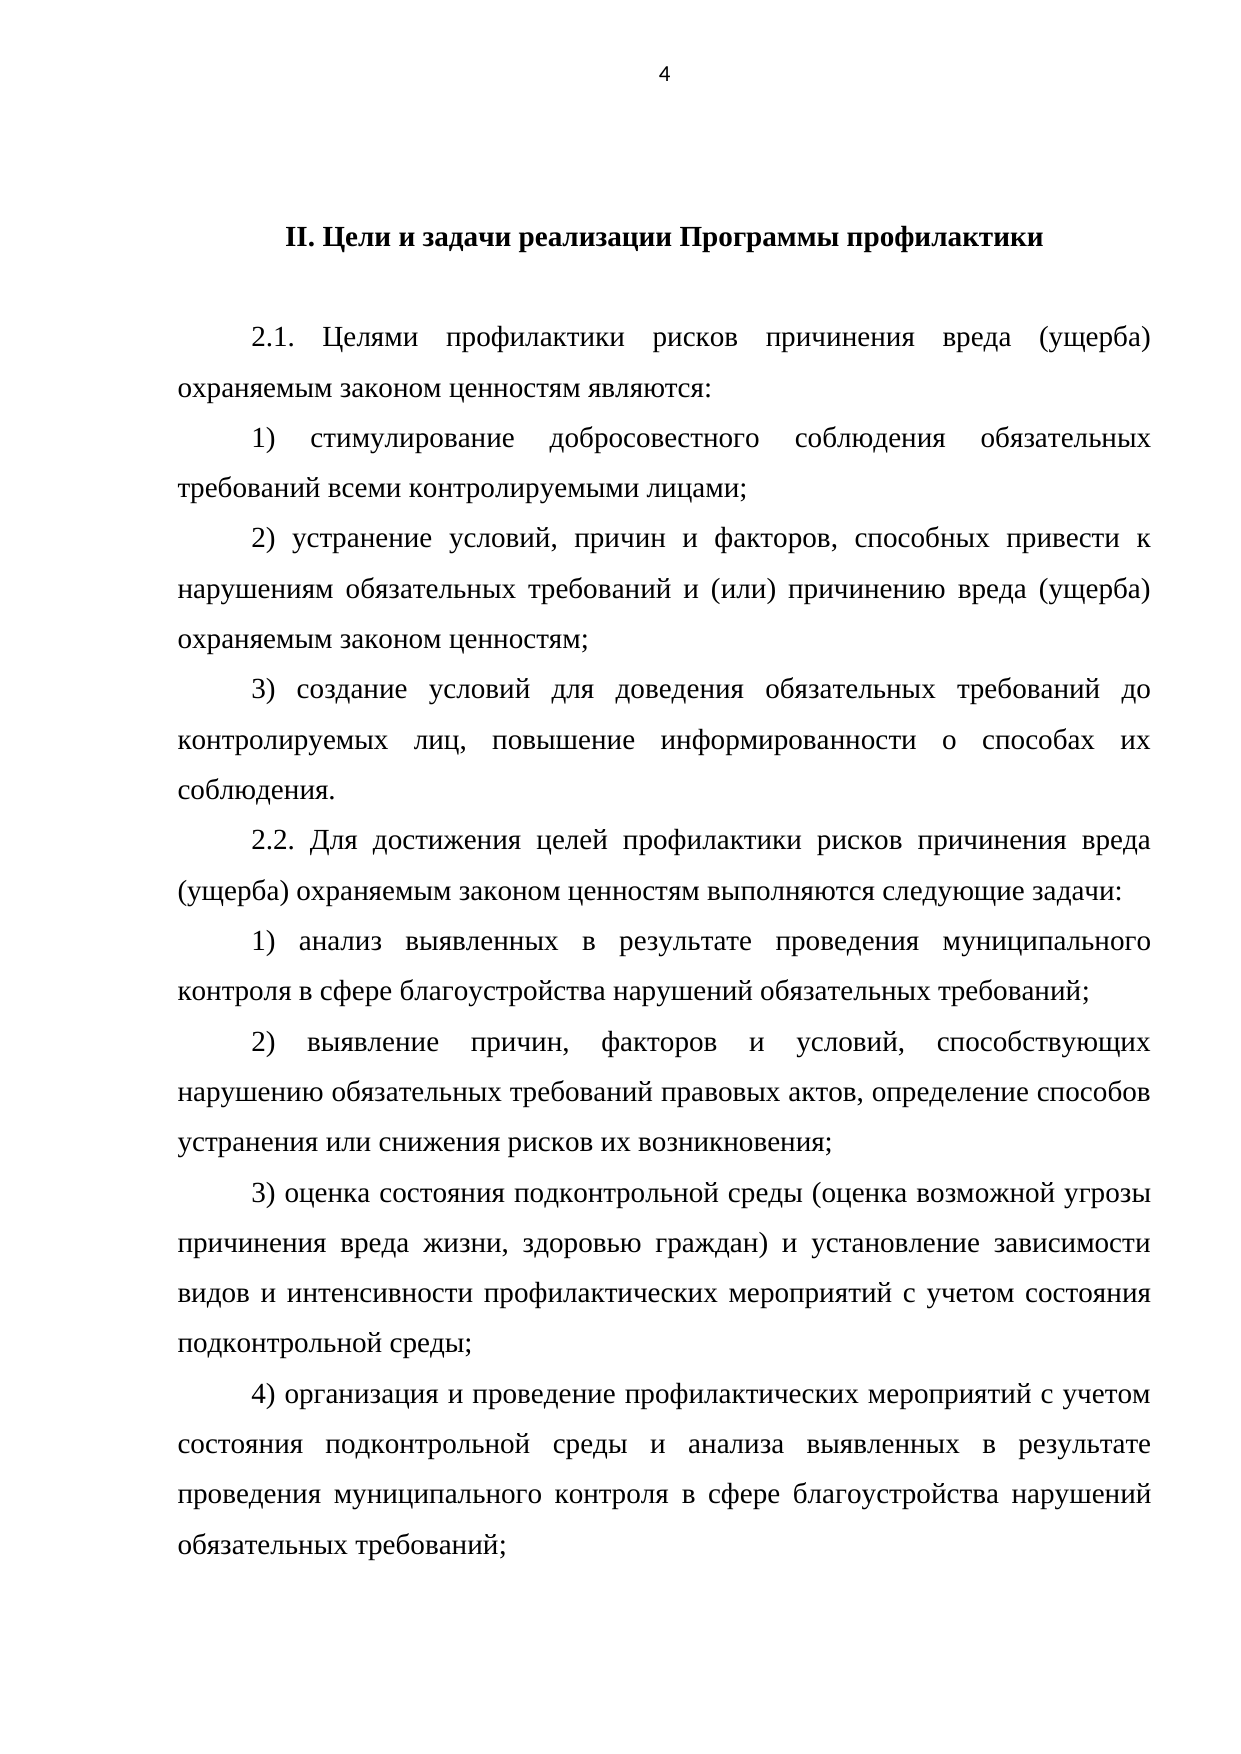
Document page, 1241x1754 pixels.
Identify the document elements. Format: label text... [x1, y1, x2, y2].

text II. Цели и задачи реализации Программы профилактики [177, 219, 1152, 252]
text 2) выявление причин, факторов и условий, способствующих нарушению обязательных требований правовых актов, определение способов устранения или снижения рисков их возникновения; [177, 1024, 1152, 1158]
text 1) стимулирование добросовестного соблюдения обязательных требований всеми контролируемыми лицами; [177, 420, 1152, 504]
text 2) устранение условий, причин и факторов, способных привести к нарушениям обязательных требований и (или) причинению вреда (ущерба) охраняемым законом ценностям; [177, 521, 1152, 655]
text 4) организация и проведение профилактических мероприятий с учетом состояния подконтрольной среды и анализа выявленных в результате проведения муниципального контроля в сфере благоустройства нарушений обязательных требований; [177, 1376, 1152, 1560]
text 2.2. Для достижения целей профилактики рисков причинения вреда (ущерба) охраняемым законом ценностям выполняются следующие задачи: [177, 822, 1152, 906]
text 2.1. Целями профилактики рисков причинения вреда (ущерба) охраняемым законом ценностям являются: [177, 319, 1152, 403]
text 1) анализ выявленных в результате проведения муниципального контроля в сфере благоустройства нарушений обязательных требований; [177, 923, 1152, 1007]
text 3) оценка состояния подконтрольной среды (оценка возможной угрозы причинения вреда жизни, здоровью граждан) и установление зависимости видов и интенсивности профилактических мероприятий с учетом состояния подконтрольной среды; [177, 1175, 1152, 1359]
text 3) создание условий для доведения обязательных требований до контролируемых лиц, повышение информированности о способах их соблюдения. [177, 672, 1152, 806]
